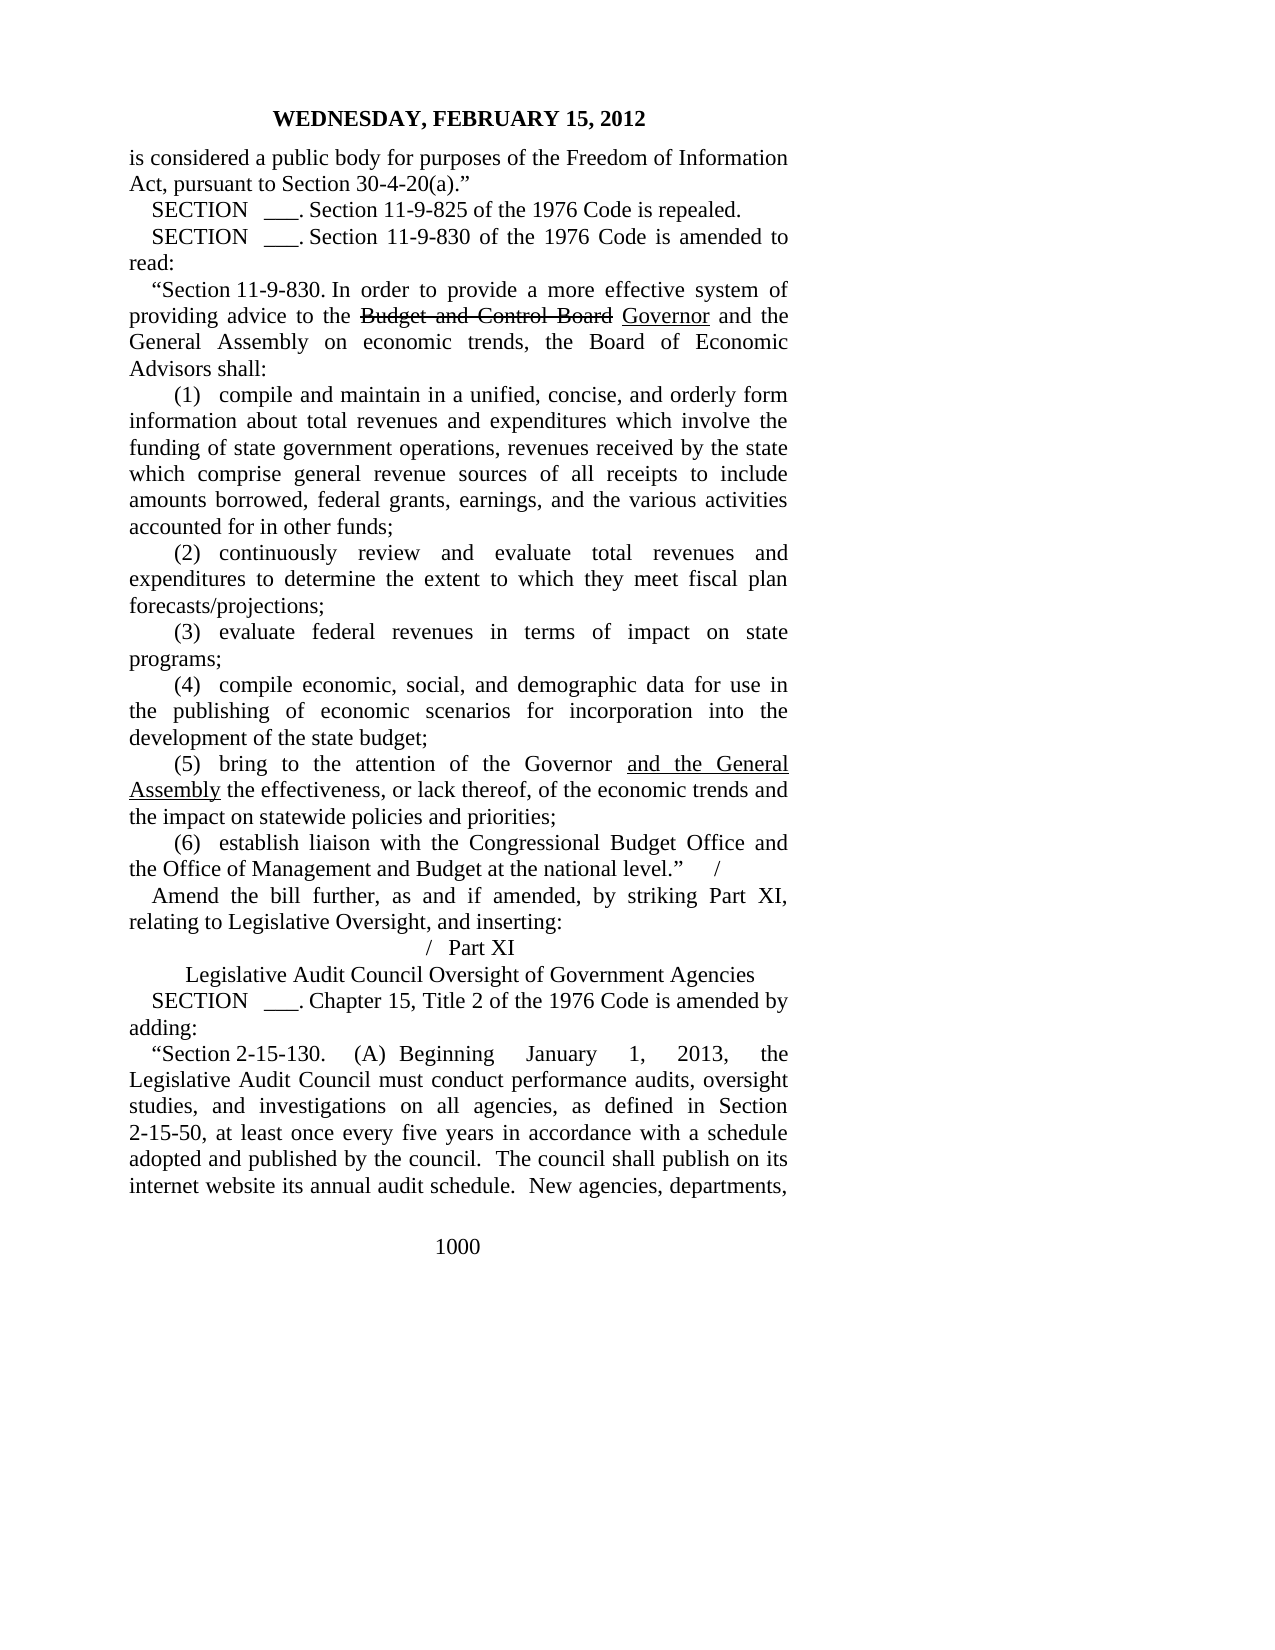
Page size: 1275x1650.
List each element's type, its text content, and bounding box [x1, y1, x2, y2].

text (1) compile and maintain in a unified, concise, and orderly form information about total revenues and expenditures which involve the funding of state government operations, revenues received by the state which comprise general revenue sources of all receipts to include amounts borrowed, federal grants, earnings, and the various activities accounted for in other funds; [129, 381, 789, 539]
text SECTION ___. Chapter 15, Title 2 of the 1976 Code is amended by adding: [129, 987, 789, 1040]
text SECTION ___. Section 11-9-825 of the 1976 Code is repealed. [129, 197, 789, 223]
text / Part XI [129, 934, 789, 961]
text (6) establish liaison with the Congressional Budget Office and the Office of Management and Budget at the national level.” / [129, 829, 789, 882]
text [129, 1040, 789, 1198]
text (2) continuously review and evaluate total revenues and expenditures to determine the extent to which they meet fiscal plan forecasts/projections; [129, 539, 789, 618]
text (4) compile economic, social, and demographic data for use in the publishing of economic scenarios for incorporation into the development of the state budget; [129, 671, 789, 750]
text Amend the bill further, as and if amended, by striking Part XI, relating to Legislative Oversight, and inserting: [129, 882, 789, 934]
text SECTION ___. Section 11-9-830 of the 1976 Code is amended to read: [129, 223, 789, 276]
text Legislative Audit Council Oversight of Government Agencies [129, 961, 789, 987]
text “Section 11-9-830. In order to provide a more effective system of providing advice to the Budget and Control Board Governor and the General Assembly on economic trends, the Board of Economic Advisors shall: [129, 276, 789, 381]
text (5) bring to the attention of the Governor and the General Assembly the effectiveness, or lack thereof, of the economic trends and the impact on statewide policies and priorities; [129, 750, 789, 829]
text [129, 144, 789, 197]
text (3) evaluate federal revenues in terms of impact on state programs; [129, 618, 789, 671]
